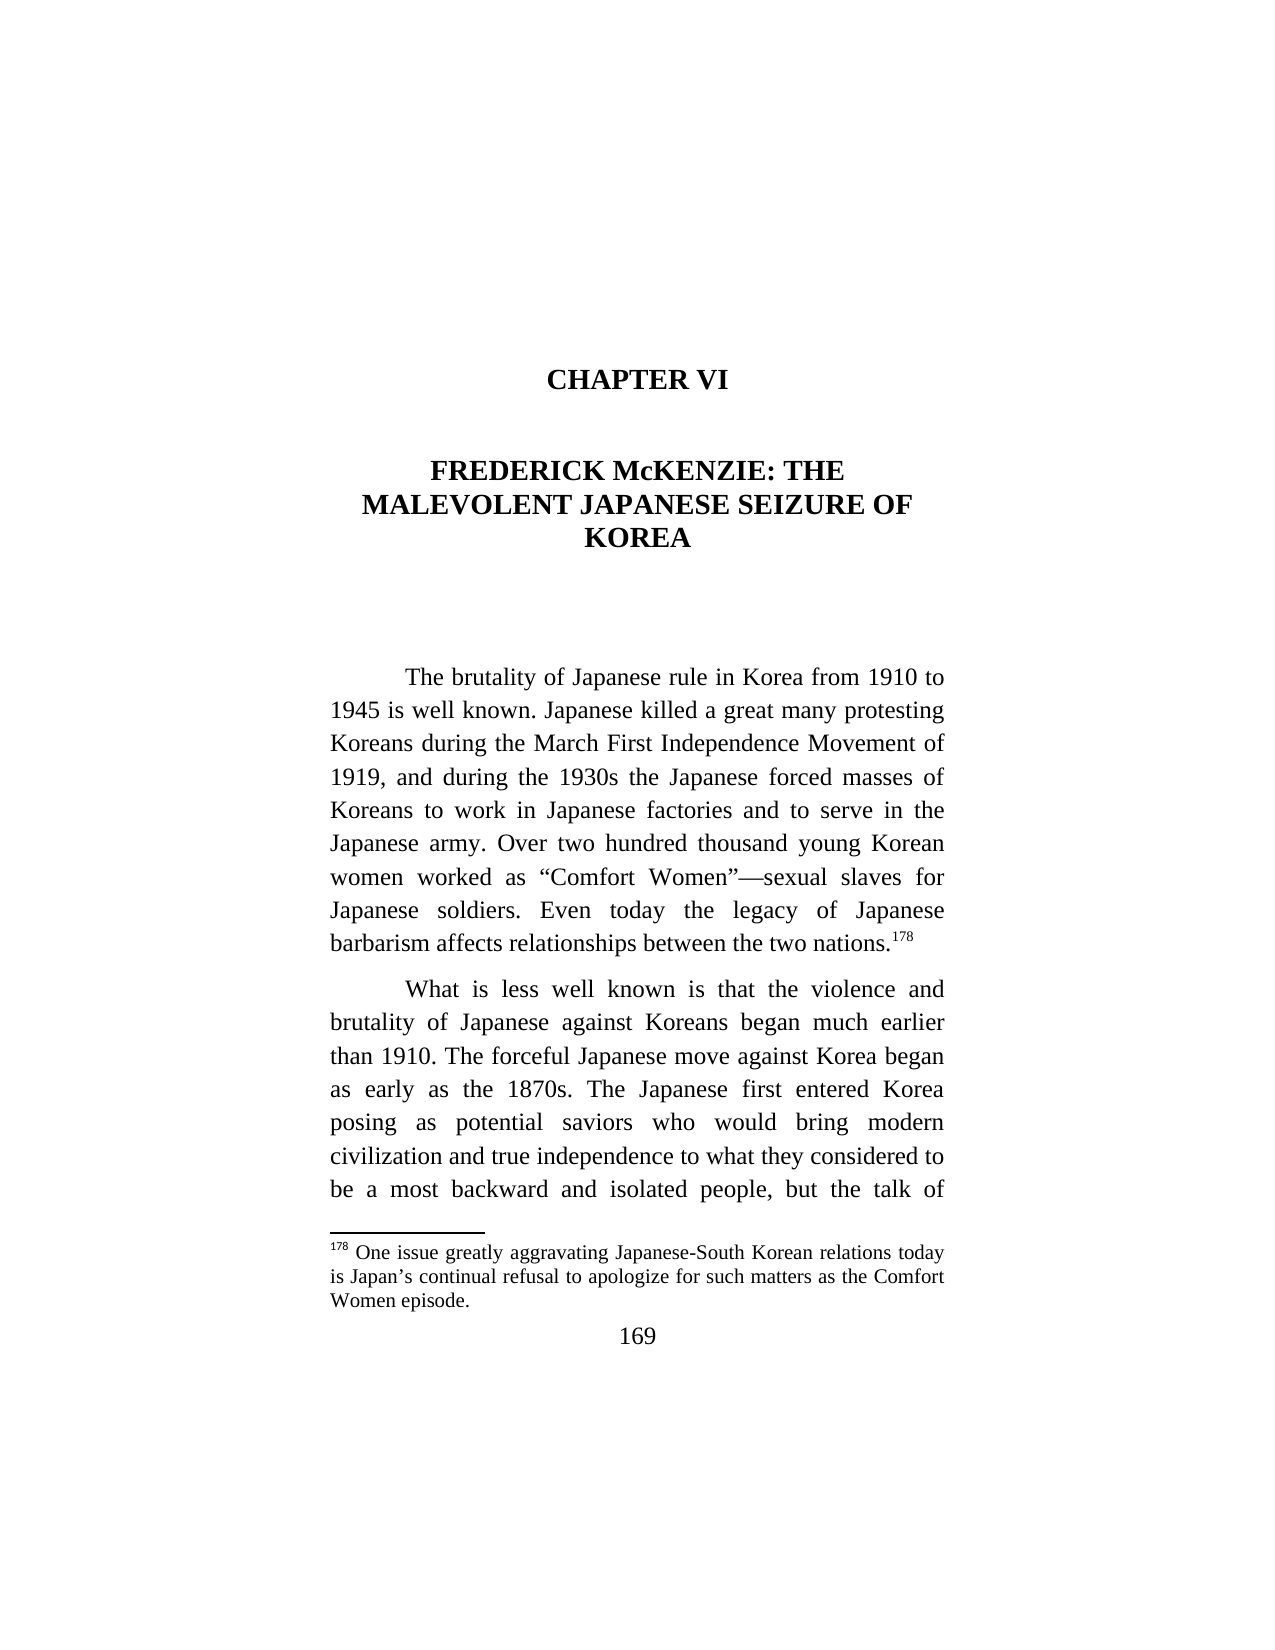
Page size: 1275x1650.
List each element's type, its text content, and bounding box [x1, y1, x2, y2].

text The brutality of Japanese rule in Korea from 1910 to 1945 is well known. Japanese killed a great many protesting Koreans during the March First Independence Movement of 1919, and during the 1930s the Japanese forced masses of Koreans to work in Japanese factories and to serve in the Japanese army. Over two hundred thousand young Korean women worked as “Comfort Women”—sexual slaves for Japanese soldiers. Even today the legacy of Japanese barbarism affects relationships between the two nations. [330, 658, 945, 958]
text CHAPTER VI [330, 362, 945, 396]
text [330, 971, 945, 1204]
text FREDERICK McKENZIE: THE MALEVOLENT JAPANESE SEIZURE OF KOREA [330, 454, 945, 554]
